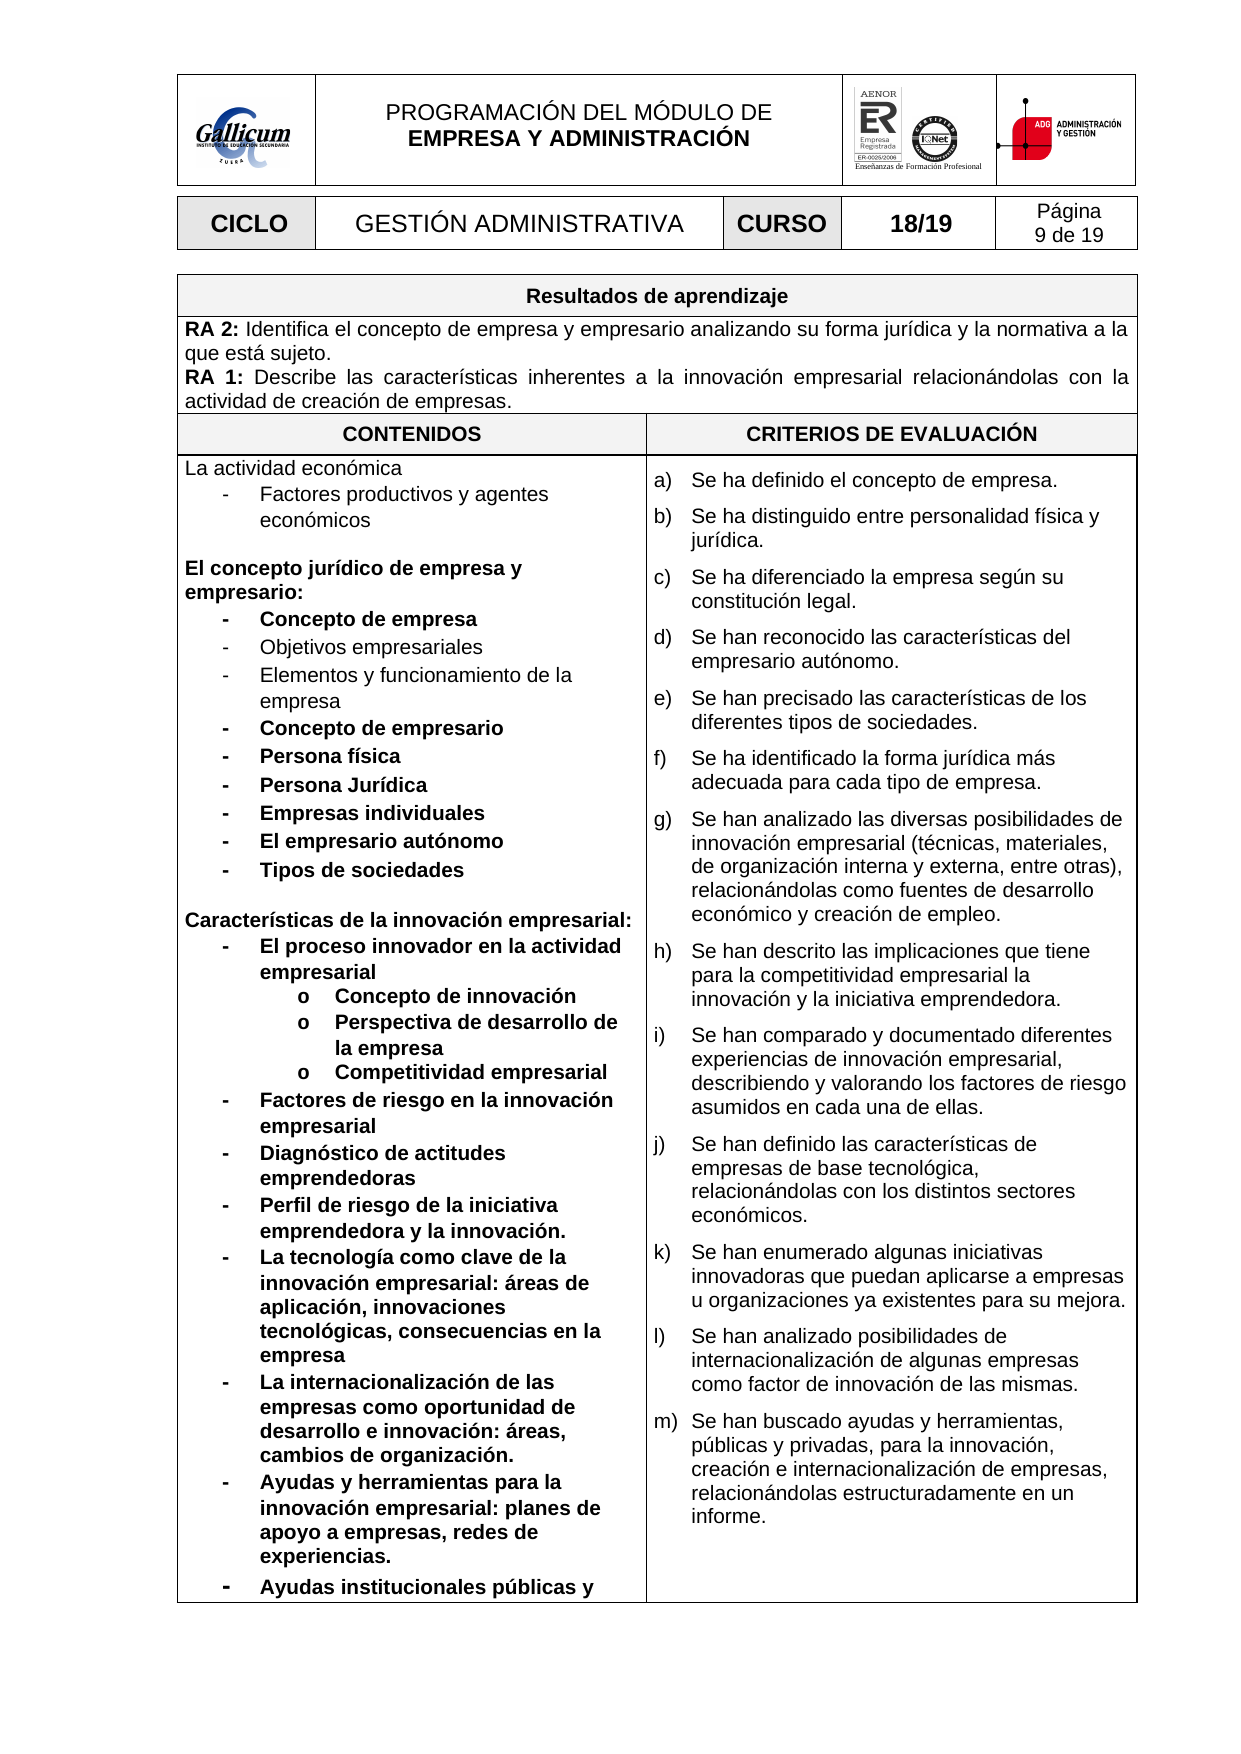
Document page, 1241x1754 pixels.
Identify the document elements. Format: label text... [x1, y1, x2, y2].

table_cell CRITERIOS DE EVALUACIÓN [647, 414, 1137, 454]
picture [912, 116, 958, 162]
table_cell Resultados de aprendizaje [178, 275, 1137, 316]
picture [854, 87, 902, 162]
table_cell RA 2: Identifica el concepto de empresa y empresario analizando su forma jurídica y la normativa a la que está sujeto. RA 1: Describe las características inherentes a la innovación empresarial relacionándolas con la actividad de creación de empresas. [178, 317, 1137, 412]
table_cell CONTENIDOS [178, 414, 646, 454]
picture [196, 97, 290, 168]
picture [996, 98, 1122, 160]
